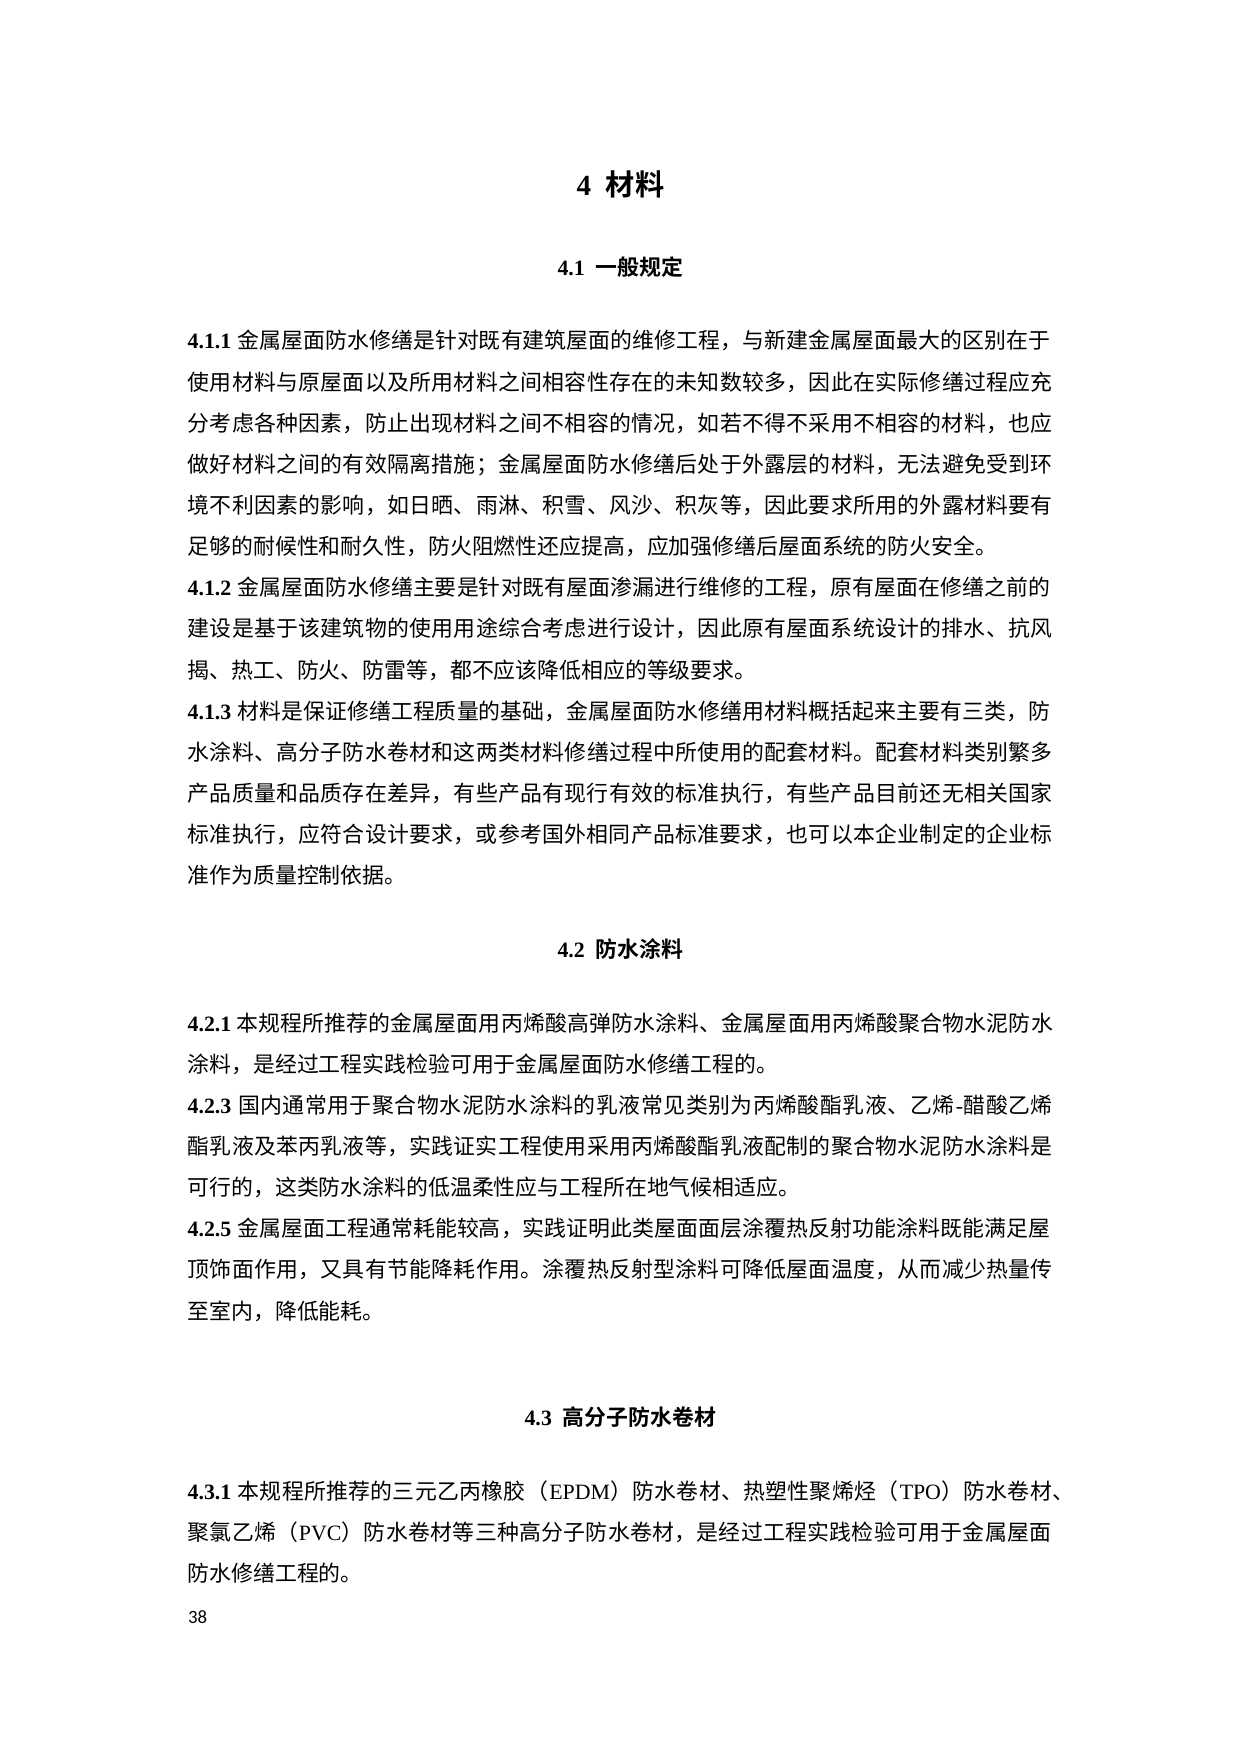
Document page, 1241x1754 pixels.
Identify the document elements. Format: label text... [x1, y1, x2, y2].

text 4.2.3 国内通常用于聚合物水泥防水涂料的乳液常见类别为丙烯酸酯乳液、乙烯-醋酸乙烯酯乳液及苯丙乳液等，实践证实工程使用采用丙烯酸酯乳液配制的聚合物水泥防水涂料是可行的，这类防水涂料的低温柔性应与工程所在地气候相适应。 [187, 1088, 1053, 1202]
text 4.2 防水涂料 [187, 932, 1053, 964]
text 4.1 一般规定 [187, 249, 1053, 281]
text 4.3.1 本规程所推荐的三元乙丙橡胶（EPDM）防水卷材、热塑性聚烯烃（TPO）防水卷材、聚氯乙烯（PVC）防水卷材等三种高分子防水卷材，是经过工程实践检验可用于金属屋面防水修缮工程的。 [187, 1474, 1053, 1588]
text 4.2.1本规程所推荐的金属屋面用丙烯酸高弹防水涂料、金属屋面用丙烯酸聚合物水泥防水涂料，是经过工程实践检验可用于金属屋面防水修缮工程的。 [187, 1006, 1053, 1078]
text 4.2.5 金属屋面工程通常耗能较高，实践证明此类屋面面层涂覆热反射功能涂料既能满足屋顶饰面作用，又具有节能降耗作用。涂覆热反射型涂料可降低屋面温度，从而减少热量传至室内，降低能耗。 [187, 1211, 1053, 1325]
text 4.1.1 金属屋面防水修缮是针对既有建筑屋面的维修工程，与新建金属屋面最大的区别在于使用材料与原屋面以及所用材料之间相容性存在的未知数较多，因此在实际修缮过程应充分考虑各种因素，防止出现材料之间不相容的情况，如若不得不采用不相容的材料，也应做好材料之间的有效隔离措施；金属屋面防水修缮后处于外露层的材料，无法避免受到环境不利因素的影响，如日晒、雨淋、积雪、风沙、积灰等，因此要求所用的外露材料要有足够的耐候性和耐久性，防火阻燃性还应提高，应加强修缮后屋面系统的防火安全。 [187, 323, 1053, 561]
subtitle 4 材料 [187, 162, 1053, 204]
text 4.1.2 金属屋面防水修缮主要是针对既有屋面渗漏进行维修的工程，原有屋面在修缮之前的建设是基于该建筑物的使用用途综合考虑进行设计，因此原有屋面系统设计的排水、抗风揭、热工、防火、防雷等，都不应该降低相应的等级要求。 [187, 570, 1053, 684]
text 4.1.3 材料是保证修缮工程质量的基础，金属屋面防水修缮用材料概括起来主要有三类，防水涂料、高分子防水卷材和这两类材料修缮过程中所使用的配套材料。配套材料类别繁多，产品质量和品质存在差异，有些产品有现行有效的标准执行，有些产品目前还无相关国家标准执行，应符合设计要求，或参考国外相同产品标准要求，也可以本企业制定的企业标准作为质量控制依据。 [187, 694, 1053, 890]
text 4.3 高分子防水卷材 [187, 1400, 1053, 1432]
